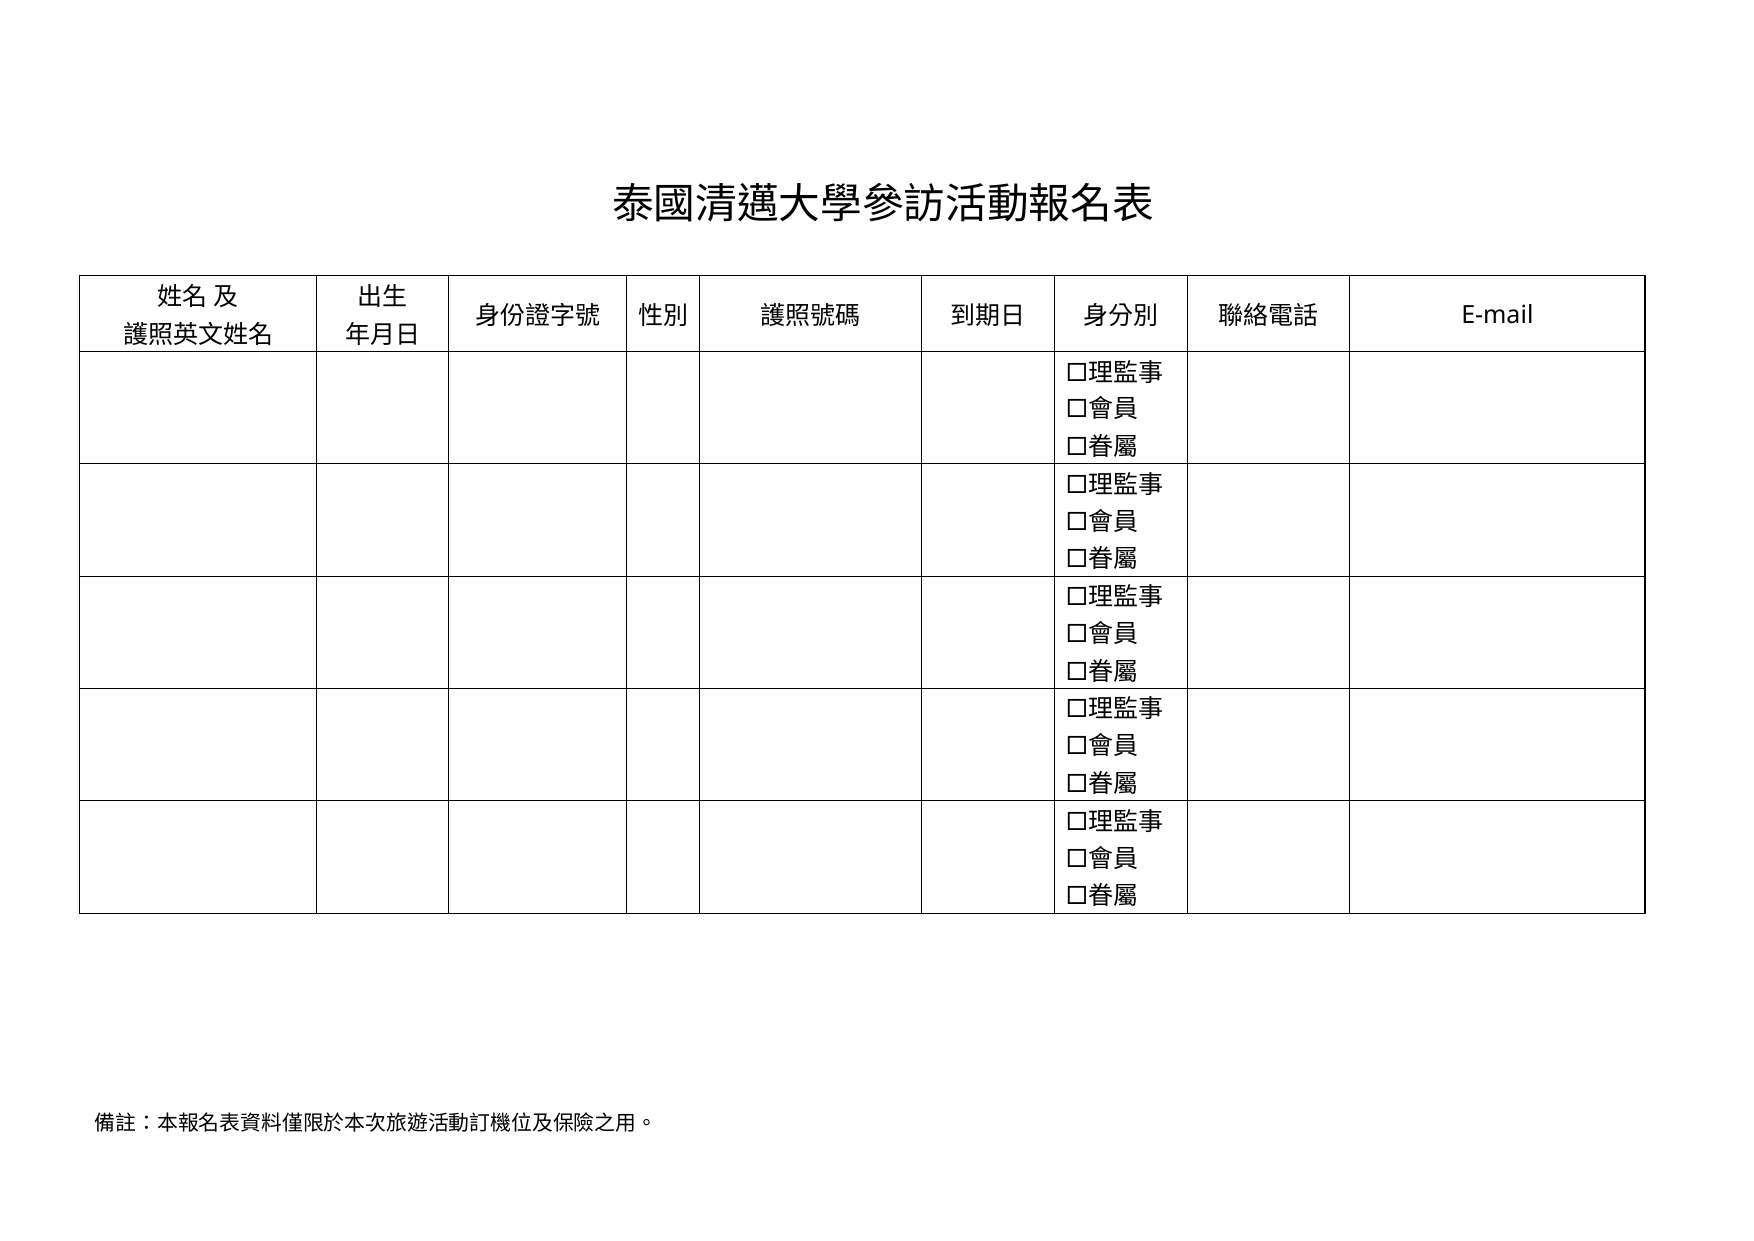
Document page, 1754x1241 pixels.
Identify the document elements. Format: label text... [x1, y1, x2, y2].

table_cell [449, 689, 626, 800]
table_cell [449, 577, 626, 688]
table_cell [627, 801, 699, 912]
table_cell [627, 577, 699, 688]
table_cell 理監事 會員 眷屬 [1055, 577, 1187, 688]
table_header 身分別 [1055, 276, 1187, 351]
table_cell [1188, 689, 1349, 800]
table_cell [80, 577, 316, 688]
table_cell [1350, 352, 1644, 463]
table_cell [449, 801, 626, 912]
table_cell [80, 689, 316, 800]
table_cell [922, 577, 1054, 688]
table_cell [317, 801, 448, 912]
table_cell 理監事 會員 眷屬 [1055, 352, 1187, 463]
table_cell [700, 464, 921, 576]
table_header 性別 [627, 276, 699, 351]
table_cell [80, 352, 316, 463]
table_header E-mail [1350, 276, 1644, 351]
table_cell [317, 689, 448, 800]
table_cell [627, 689, 699, 800]
table_cell [1350, 577, 1644, 688]
table_cell [1188, 577, 1349, 688]
table_cell [1350, 801, 1644, 912]
table_cell [1188, 801, 1349, 912]
table_cell 理監事 會員 眷屬 [1055, 801, 1187, 912]
table_cell [922, 689, 1054, 800]
table_cell [922, 801, 1054, 912]
table_cell [1350, 464, 1644, 576]
table_cell [449, 352, 626, 463]
table_header 聯絡電話 [1188, 276, 1349, 351]
table_cell [317, 464, 448, 576]
table_header 身份證字號 [449, 276, 626, 351]
table_cell [1188, 464, 1349, 576]
table_cell [627, 352, 699, 463]
table_header 姓名 及 護照英文姓名 [80, 276, 316, 351]
table_header 出生 年月日 [317, 276, 448, 351]
table_cell [317, 577, 448, 688]
table_cell [627, 464, 699, 576]
table_cell [1350, 689, 1644, 800]
table_cell 理監事 會員 眷屬 [1055, 464, 1187, 576]
table_cell [317, 352, 448, 463]
table_cell [700, 801, 921, 912]
table_cell 理監事 會員 眷屬 [1055, 689, 1187, 800]
table_header 護照號碼 [700, 276, 921, 351]
table_cell [449, 464, 626, 576]
table_cell [80, 801, 316, 912]
table_cell [922, 352, 1054, 463]
table_cell [922, 464, 1054, 576]
table_header 到期日 [922, 276, 1054, 351]
table_cell [700, 577, 921, 688]
table_cell [80, 464, 316, 576]
table_cell [700, 689, 921, 800]
table_cell [700, 352, 921, 463]
text 泰國清邁大學參訪活動報名表 [94, 162, 1671, 237]
table_cell [1188, 352, 1349, 463]
